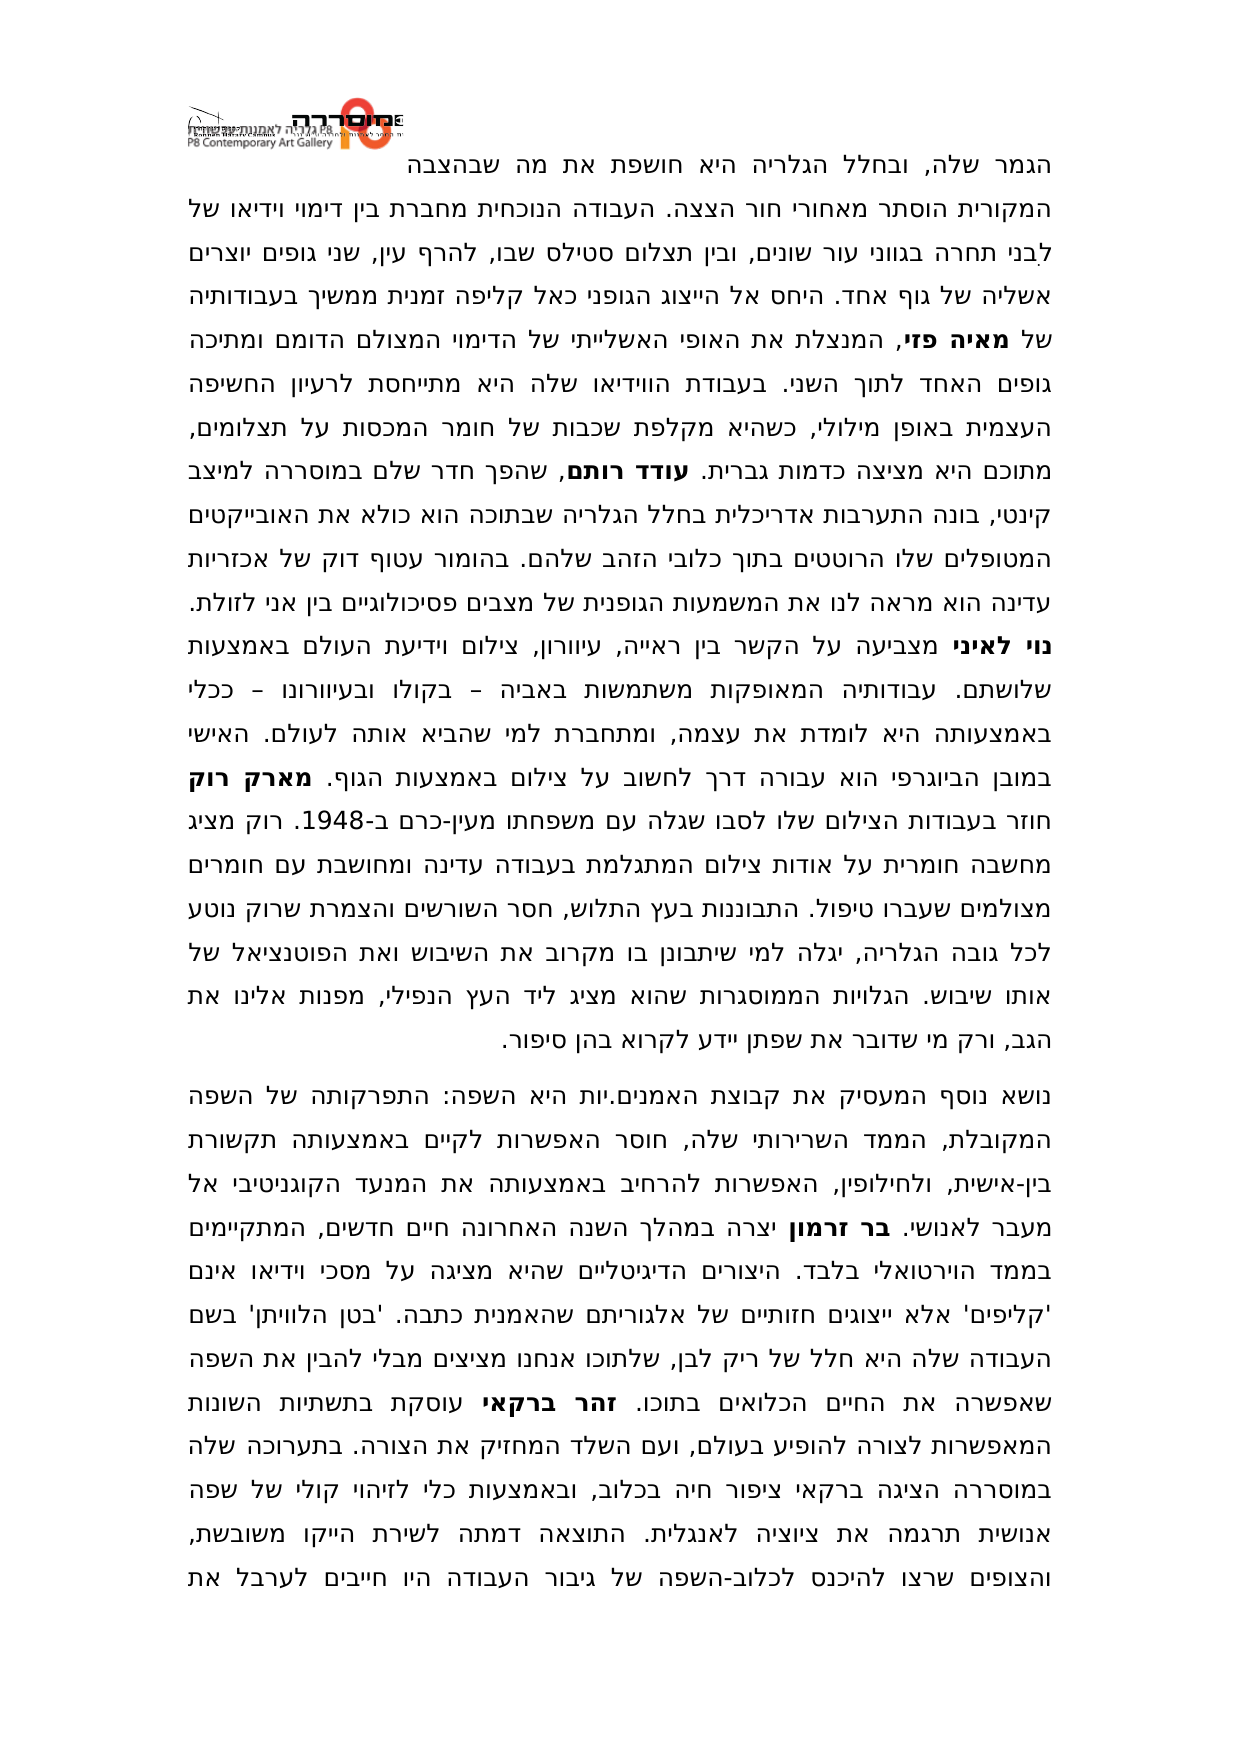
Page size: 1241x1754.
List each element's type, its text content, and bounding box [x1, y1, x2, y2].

picture [185, 95, 403, 151]
